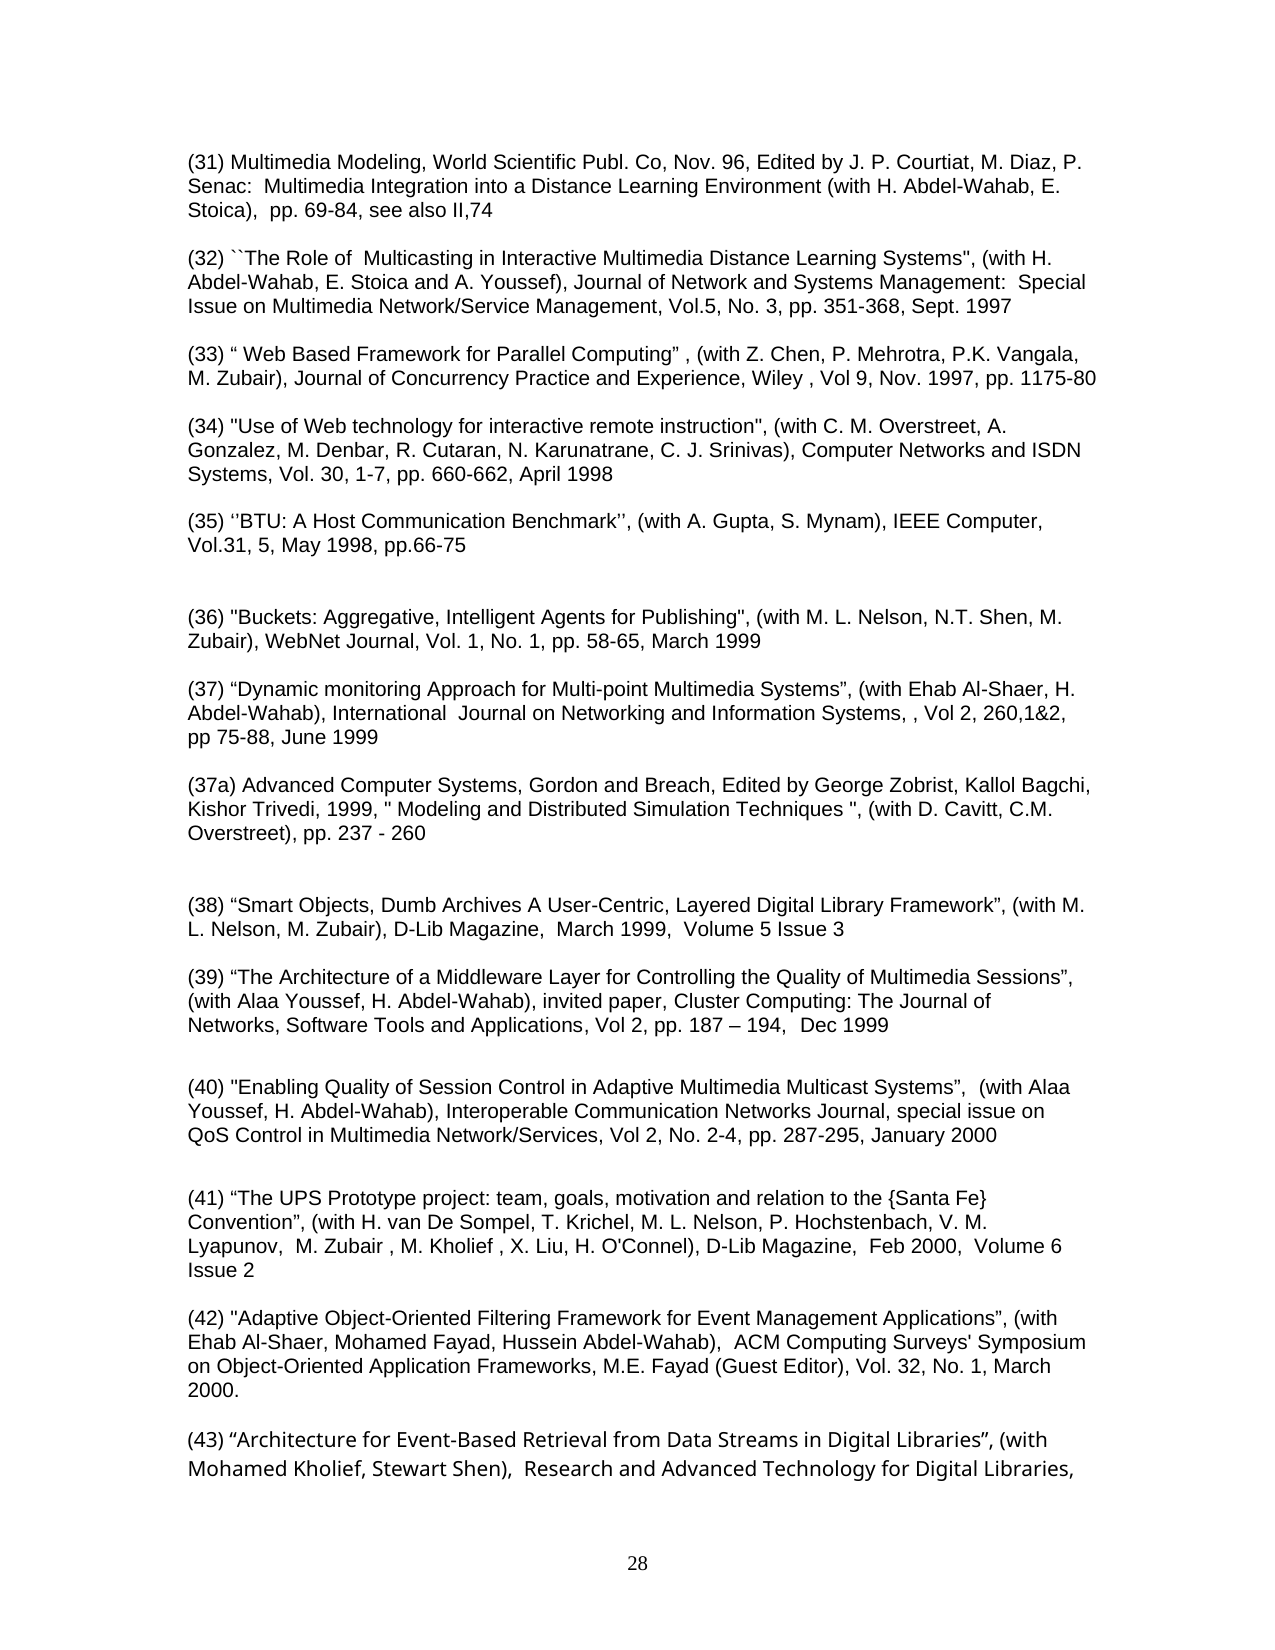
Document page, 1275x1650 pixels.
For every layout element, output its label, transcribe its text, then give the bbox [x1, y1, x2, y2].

text (33) “ Web Based Framework for Parallel Computing” , (with Z. Chen, P. Mehrotra, P.K. Vangala, M. Zubair), Journal of Concurrency Practice and Experience, Wiley , Vol 9, Nov. 1997, pp. 1175-80 [187, 342, 1106, 389]
text (35) ‘’BTU: A Host Communication Benchmark’’, (with A. Gupta, ), IEEE Computer, Vol.31, 5, May 1998, pp.66-75 [187, 509, 1050, 557]
text (34) "Use of Web technology for interactive remote instruction", (with C. M. Overstreet, A. Gonzalez, M. Denbar, R. Cutaran, N. Karunatrane, C. J. Srinivas), Computer Networks and ISDN Systems, Vol. 30, 1-7, pp. 660-662, April 1998 [187, 413, 1106, 485]
text (31) Multimedia Modeling, World Scientific Publ. Co, Nov. 96, Edited by J. P. Courtiat, M. Diaz, P. Senac: Multimedia Integration into a Distance Learning Environment (with H. Abdel-Wahab, E. Stoica), pp. 69-84, see also II,74 [187, 150, 1106, 222]
text (37a) Advanced Computer Systems, Gordon and Breach, Edited by George Zobrist, Kallol Bagchi, Kishor Trivedi, 1999, " Modeling and Distributed Simulation Techniques ", (with D. Cavitt, C.M. Overstreet), pp. 237 - 260 [187, 773, 1106, 845]
text (37) “Dynamic monitoring Approach for Multi-point Multimedia Systems”, (with Ehab Al-Shaer, H. Abdel-Wahab), International Journal on Networking and Information Systems, , Vol 2, 260,1&2, pp 75-88, June 1999 [187, 677, 1087, 749]
text (39) “The Architecture of a Middleware Layer for Controlling the Quality of Multimedia Sessions”, (with Alaa Youssef, H. Abdel-Wahab), invited paper, Cluster Computing: The Journal of Networks, Software Tools and Applications, Vol 2, pp. 187 – 194, Dec 1999 [187, 965, 1087, 1038]
text (42) "Adaptive Object-Oriented Filtering Framework for Event Management Applications”, (with Ehab Al-Shaer, Mohamed Fayad, Hussein Abdel-Wahab), ACM Computing Surveys' Symposium on Object-Oriented Application Frameworks, M.E. Fayad (Guest Editor), Vol. 32, No. 1, March [187, 1306, 1087, 1377]
text (40) "Enabling Quality of Session Control in Adaptive Multimedia Multicast Systems”, (with Alaa Youssef, H. Abdel-Wahab), Interoperable Communication Networks Journal, special issue on QoS Control in Multimedia Network/Services, Vol 2, No. 2-4, pp. 287-295, January 2000 [187, 1075, 1087, 1147]
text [187, 1425, 1087, 1482]
text 2000. [187, 1377, 1087, 1401]
text (32) ``The Role of Multicasting in Interactive Multimedia Distance Learning Systems'', (with H. Abdel-Wahab, and A. Youssef), Journal of Network and Systems Management: Special Issue on Multimedia Network/Service Management, Vol.5, No. 3, pp. 351-368, Sept. 1997 [187, 246, 1106, 318]
text (36) "Buckets: Aggregative, Intelligent Agents for Publishing", (with M. L. Nelson, N.T. Shen, M. Zubair), WebNet Journal, Vol. 1, No. 1, pp. 58-65, March 1999 [187, 605, 1087, 653]
text (38) “Smart Objects, Dumb Archives A User-Centric, Layered Digital Library Framework”, (with M. L. Nelson, M. Zubair), D-Lib Magazine, March 1999, Volume 5 Issue 3 [187, 893, 1087, 941]
text (41) “The UPS Prototype project: team, goals, motivation and relation to the {Santa Fe} Convention”, (with H. van De Sompel, T. Krichel, M. L. Nelson, P. Hochstenbach, V. M. Lyapunov, M. Zubair , M. Kholief , X. Liu, H. O'Connel), D-Lib Magazine, Feb 2000, Volume 6 Issue 2 [187, 1186, 1087, 1282]
